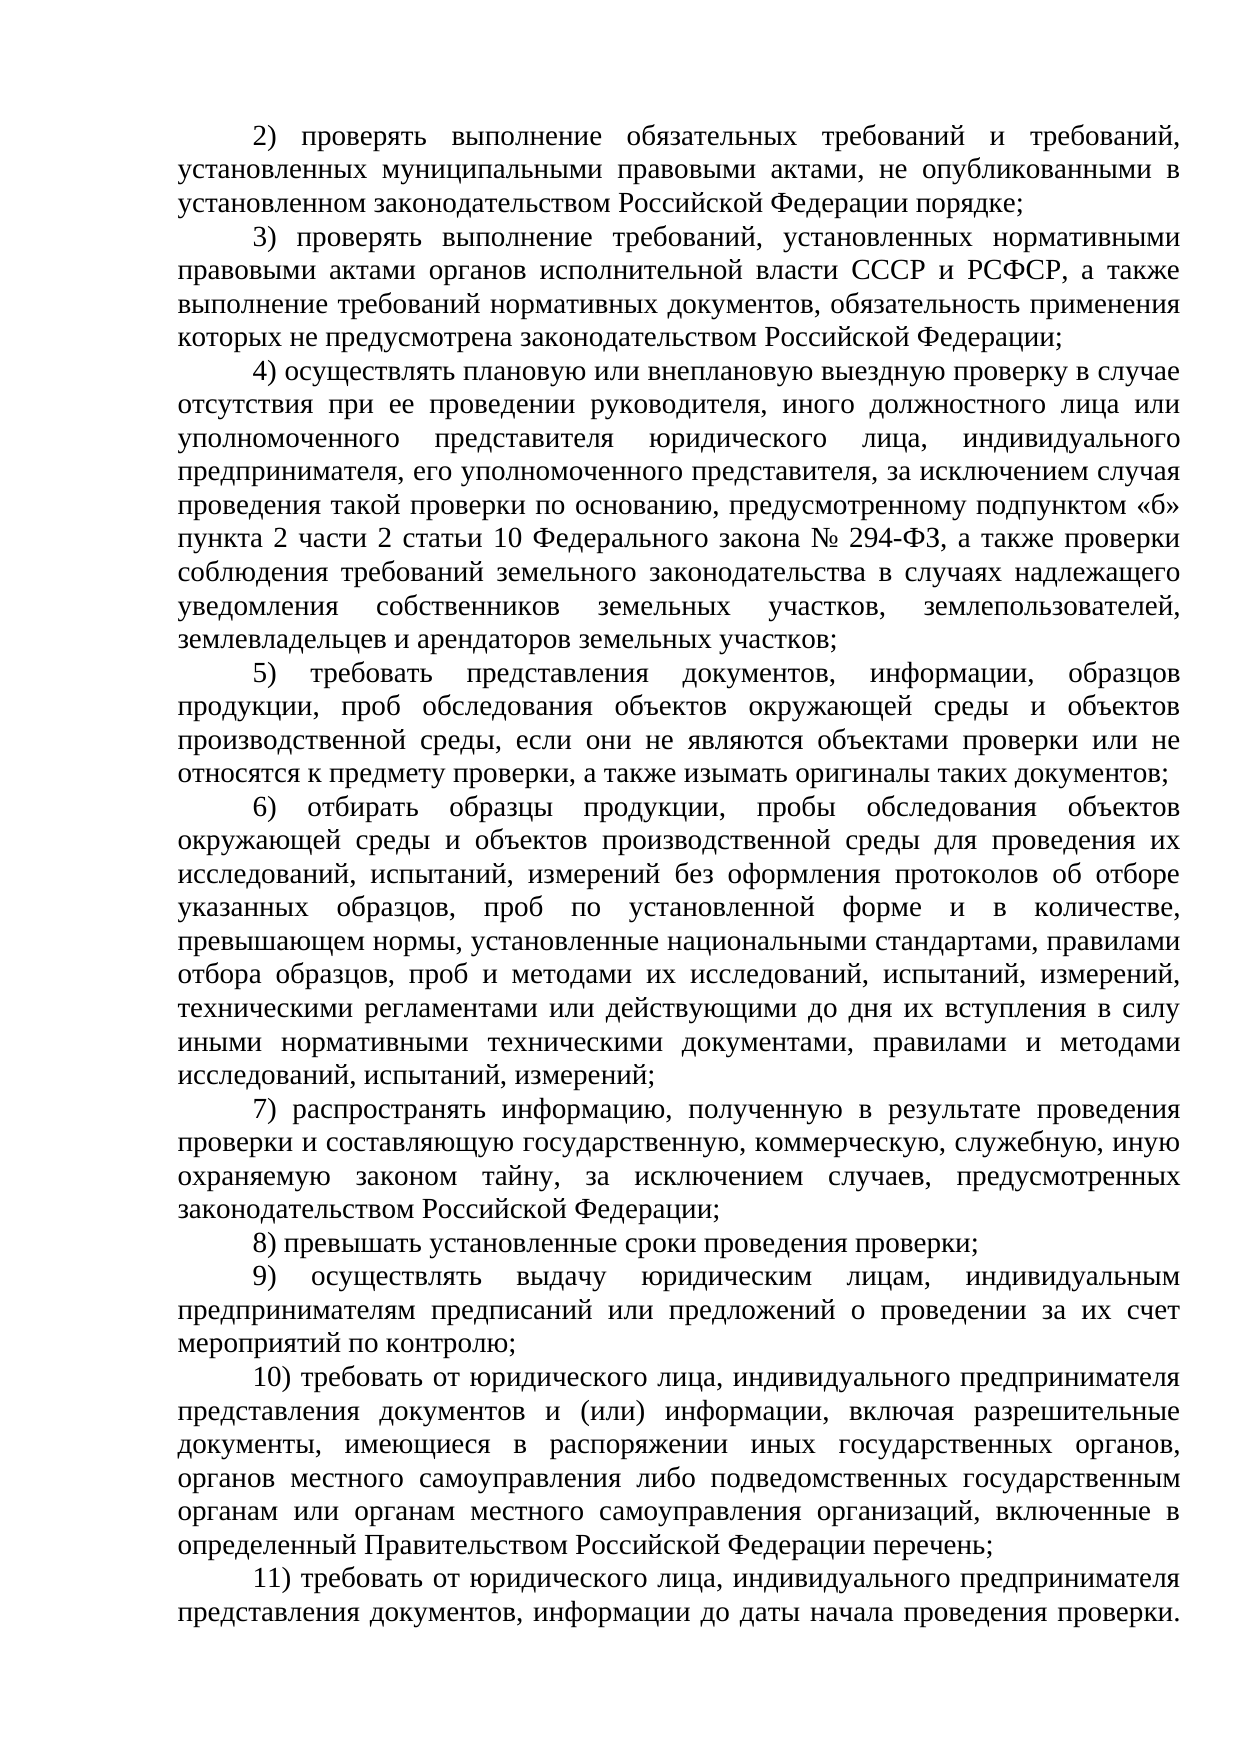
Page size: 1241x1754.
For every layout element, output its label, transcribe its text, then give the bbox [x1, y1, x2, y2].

text 10) требовать от юридического лица, индивидуального предпринимателя представления документов и (или) информации, включая разрешительные документы, имеющиеся в распоряжении иных государственных органов, органов местного самоуправления либо подведомственных государственным органам или органам местного самоуправления организаций, включенные в определенный Правительством Российской Федерации перечень; [177, 1359, 1181, 1560]
text 8) превышать установленные сроки проведения проверки; [177, 1225, 1181, 1258]
text 9) осуществлять выдачу юридическим лицам, индивидуальным предпринимателям предписаний или предложений о проведении за их счет мероприятий по контролю; [177, 1258, 1181, 1359]
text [177, 1560, 1181, 1627]
text 6) отбирать образцы продукции, пробы обследования объектов окружающей среды и объектов производственной среды для проведения их исследований, испытаний, измерений без оформления протоколов об отборе указанных образцов, проб по установленной форме и в количестве, превышающем нормы, установленные национальными стандартами, правилами отбора образцов, проб и методами их исследований, испытаний, измерений, техническими регламентами или действующими до дня их вступления в силу иными нормативными техническими документами, правилами и методами исследований, испытаний, измерений; [177, 789, 1181, 1091]
text 7) распространять информацию, полученную в результате проведения проверки и составляющую государственную, коммерческую, служебную, иную охраняемую законом тайну, за исключением случаев, предусмотренных законодательством Российской Федерации; [177, 1091, 1181, 1225]
text 2) проверять выполнение обязательных требований и требований, установленных муниципальными правовыми актами, не опубликованными в установленном законодательством Российской Федерации порядке; [177, 118, 1181, 219]
text 5) требовать представления документов, информации, образцов продукции, проб обследования объектов окружающей среды и объектов производственной среды, если они не являются объектами проверки или не относятся к предмету проверки, а также изымать оригиналы таких документов; [177, 655, 1181, 789]
text 4) осуществлять плановую или внеплановую выездную проверку в случае отсутствия при ее проведении руководителя, иного должностного лица или уполномоченного представителя юридического лица, индивидуального предпринимателя, его уполномоченного представителя, за исключением случая проведения такой проверки по основанию, предусмотренному подпунктом «б» пункта 2 части 2 статьи 10 Федерального закона № 294-ФЗ, а также проверки соблюдения требований земельного законодательства в случаях надлежащего уведомления собственников земельных участков, землепользователей, землевладельцев и арендаторов земельных участков; [177, 353, 1181, 655]
text 3) проверять выполнение требований, установленных нормативными правовыми актами органов исполнительной власти СССР и РСФСР, а также выполнение требований нормативных документов, обязательность применения которых не предусмотрена законодательством Российской Федерации; [177, 219, 1181, 353]
